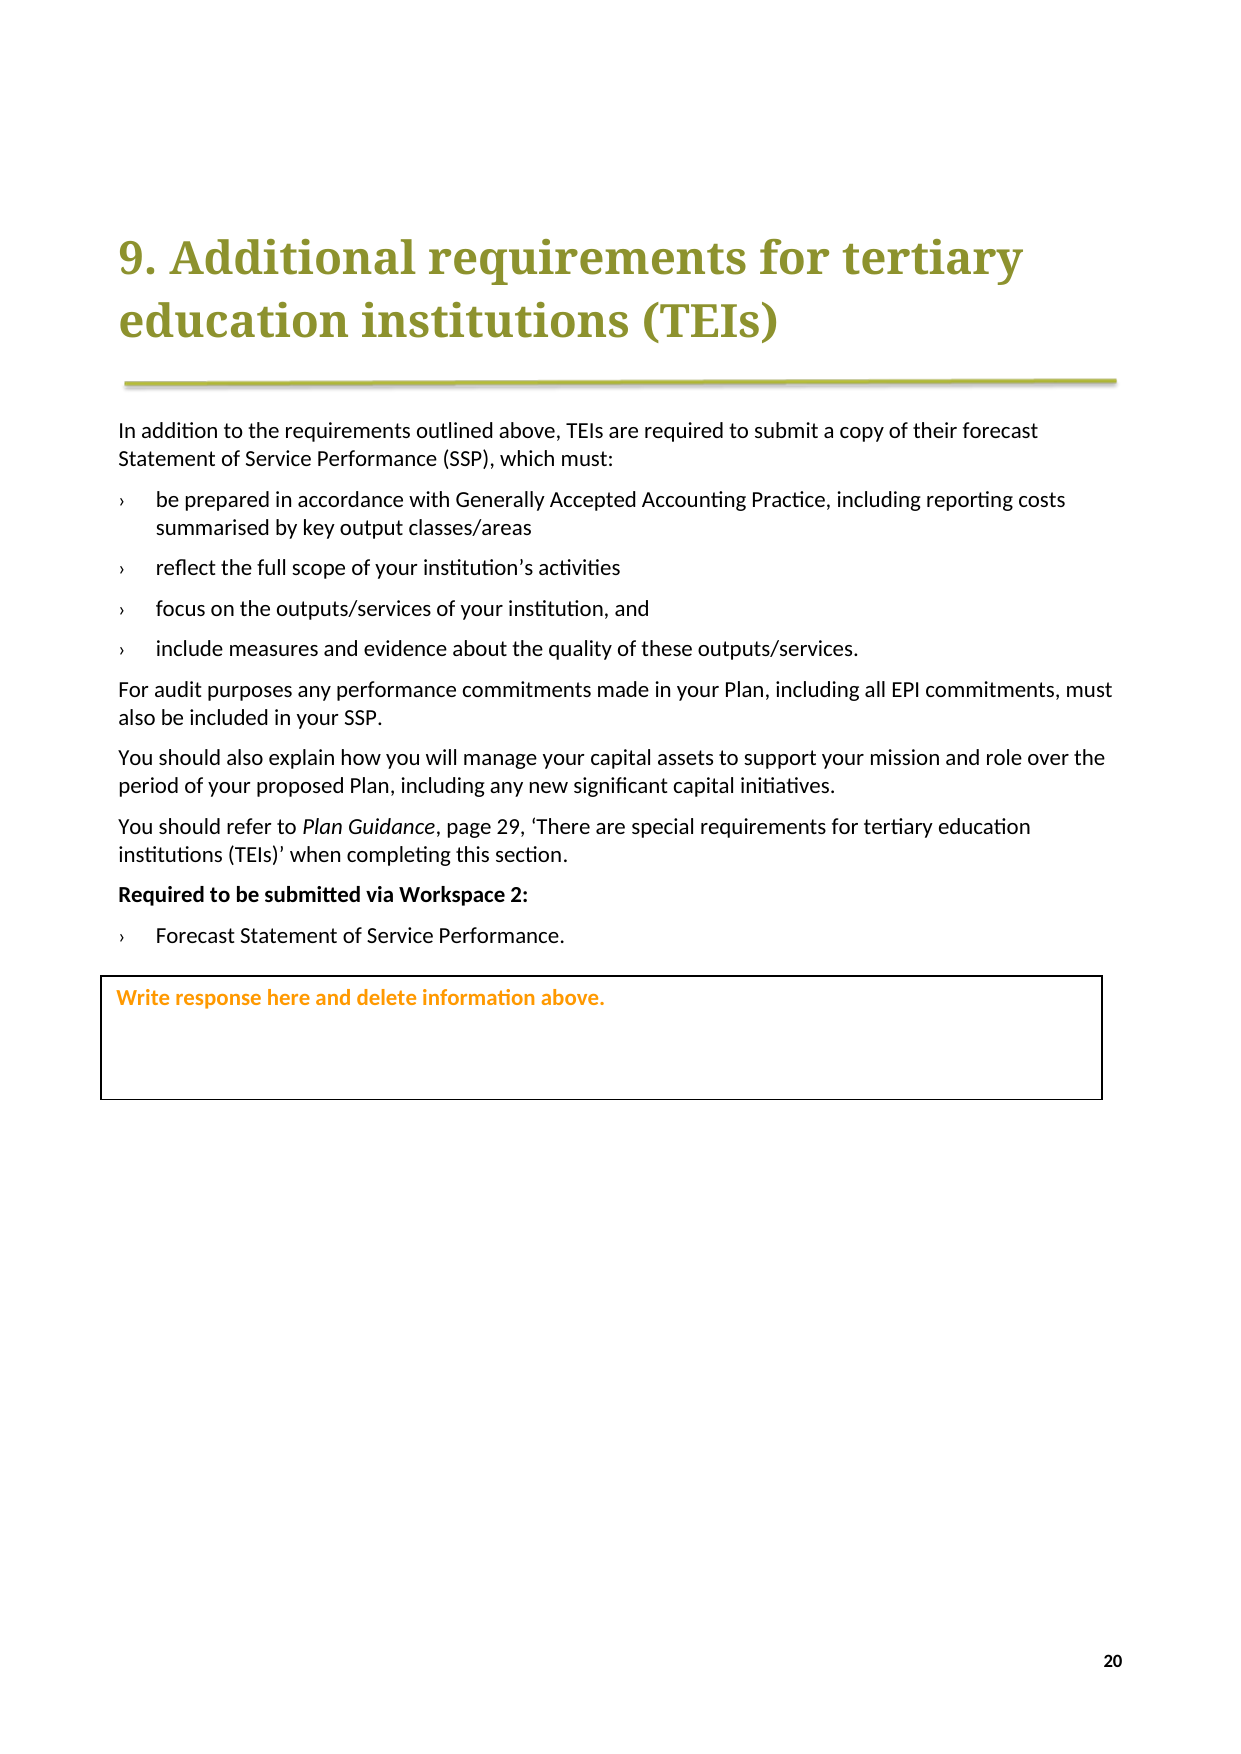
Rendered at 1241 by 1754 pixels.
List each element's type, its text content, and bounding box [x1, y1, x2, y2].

list You should also explain how you will manage your capital assets to support your mission and role over the period of your proposed Plan, including any new significant capital initiatives. [118, 743, 1122, 799]
text reflect the full scope of your institution’s activities [118, 553, 1122, 581]
text Forecast Statement of Service Performance. [118, 921, 1122, 949]
text You should refer to Plan Guidance, page 29, ‘There are special requirements for tertiary education institutions (TEIs)’ when completing this section. [118, 812, 1122, 868]
list For audit purposes any performance commitments made in your Plan, including all EPI commitments, must also be included in your SSP. [118, 675, 1122, 731]
picture [118, 375, 1123, 395]
text Required to be submitted via Workspace 2: [118, 880, 1122, 908]
list In addition to the requirements outlined above, TEIs are required to submit a copy of their forecast Statement of Service Performance (SSP), which must: [118, 416, 1122, 472]
subtitle 9. Additional requirements for tertiary education institutions (TEIs) [118, 226, 1122, 351]
text be prepared in accordance with Generally Accepted Accounting Practice, including reporting costs summarised by key output classes/areas [118, 485, 1122, 541]
text include measures and evidence about the quality of these outputs/services. [118, 634, 1122, 662]
text focus on the outputs/services of your institution, and [118, 594, 1122, 622]
